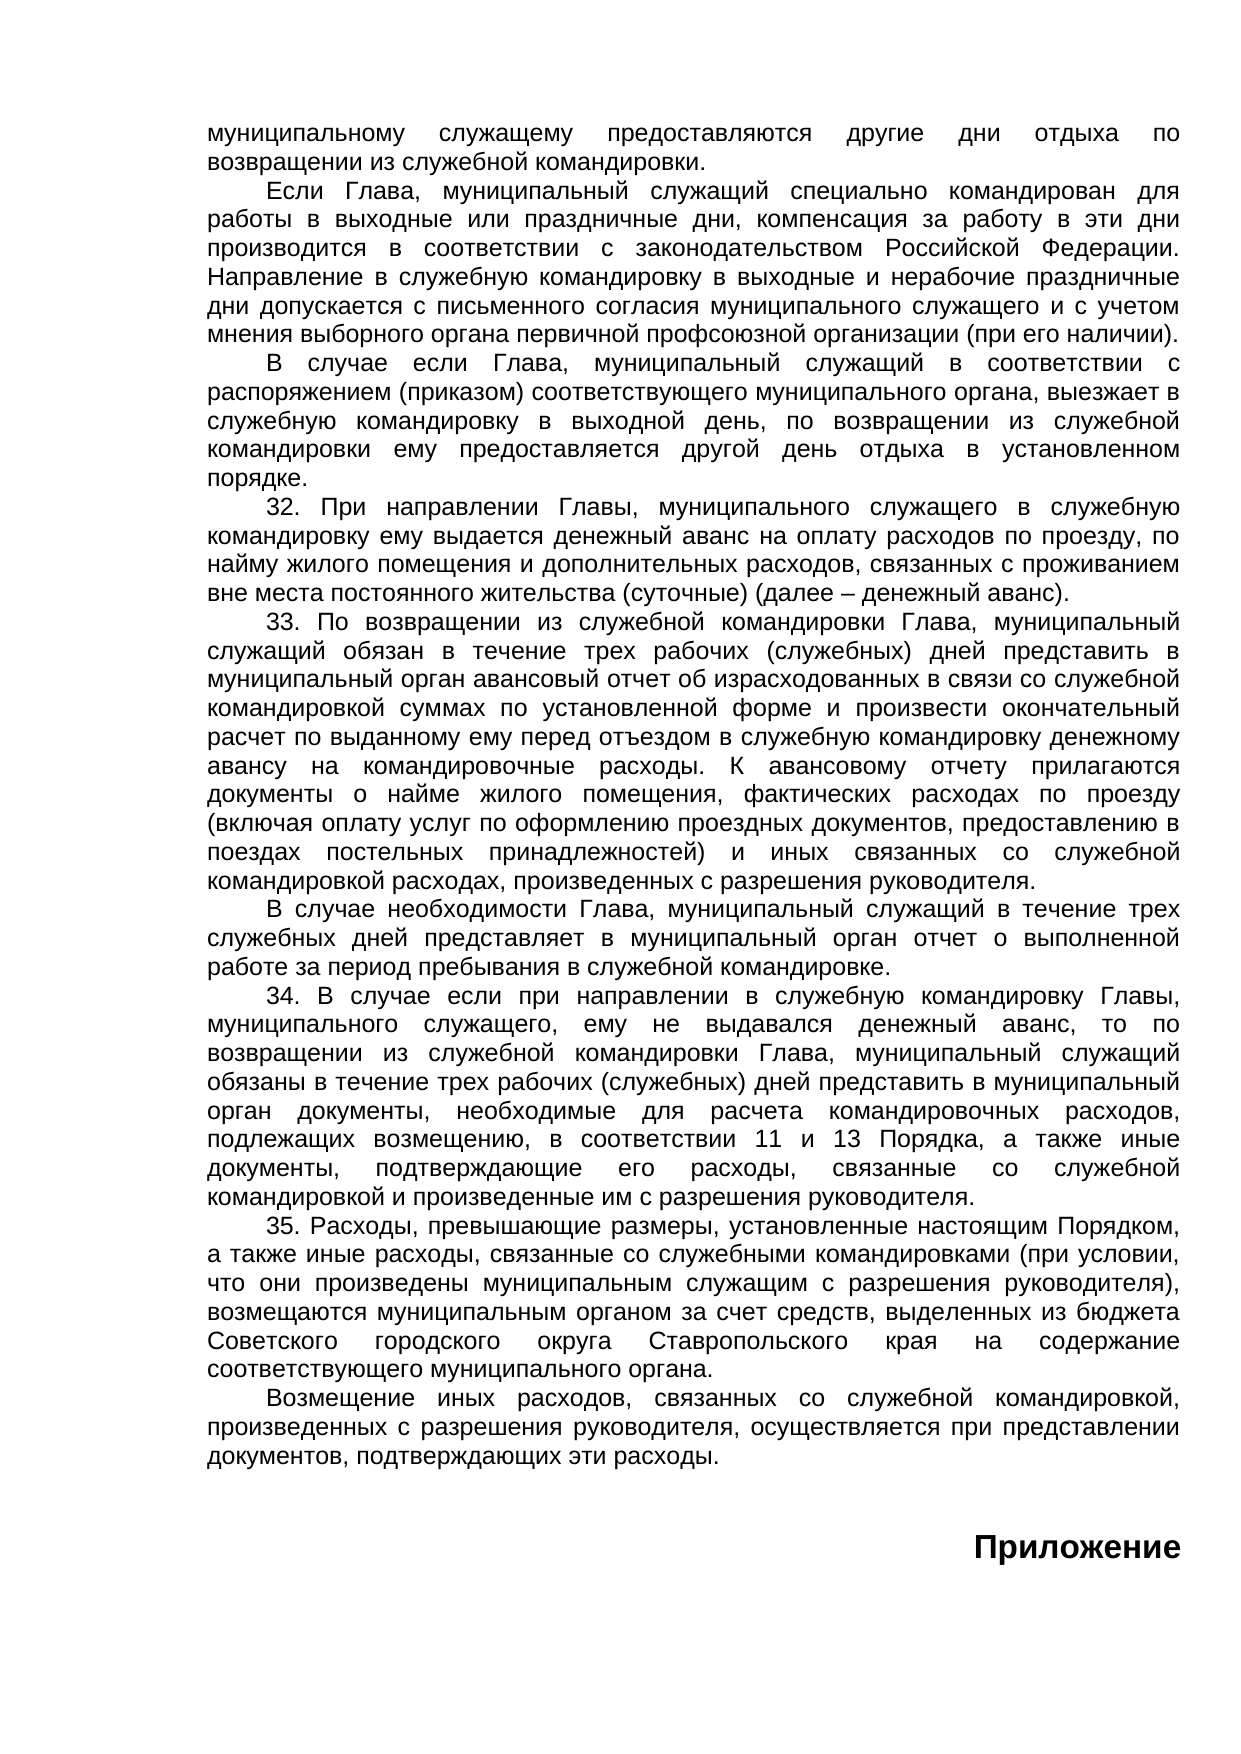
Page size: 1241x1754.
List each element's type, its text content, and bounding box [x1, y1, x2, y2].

text В случае если Глава, муниципальный служащий в соответствии с распоряжением (приказом) соответствующего муниципального органа, выезжает в служебную командировку в выходной день, по возвращении из служебной командировки ему предоставляется другой день отдыха в установленном порядке. [207, 348, 1181, 492]
text 32. При направлении Главы, муниципального служащего в служебную командировку ему выдается денежный аванс на оплату расходов по проезду, по найму жилого помещения и дополнительных расходов, связанных с проживанием вне места постоянного жительства (суточные) (далее – денежный аванс). [207, 492, 1181, 607]
text В случае необходимости Глава, муниципальный служащий в течение трех служебных дней представляет в муниципальный орган отчет о выполненной работе за период пребывания в служебной командировке. [207, 894, 1181, 981]
text 34. В случае если при направлении в служебную командировку Главы, муниципального служащего, ему не выдавался денежный аванс, то по возвращении из служебной командировки Глава, муниципальный служащий обязаны в течение трех рабочих (служебных) дней представить в муниципальный орган документы, необходимые для расчета командировочных расходов, подлежащих возмещению, в соответствии 11 и 13 Порядка, а также иные документы, подтверждающие его расходы, связанные со служебной командировкой и произведенные им с разрешения руководителя. [207, 981, 1181, 1211]
text Возмещение иных расходов, связанных со служебной командировкой, произведенных с разрешения руководителя, осуществляется при представлении документов, подтверждающих эти расходы. [207, 1383, 1181, 1469]
text 33. По возвращении из служебной командировки Глава, муниципальный служащий обязан в течение трех рабочих (служебных) дней представить в муниципальный орган авансовый отчет об израсходованных в связи со служебной командировкой суммах по установленной форме и произвести окончательный расчет по выданному ему перед отъездом в служебную командировку денежному авансу на командировочные расходы. К авансовому отчету прилагаются документы о найме жилого помещения, фактических расходах по проезду (включая оплату услуг по оформлению проездных документов, предоставлению в поездах постельных принадлежностей) и иных связанных со служебной командировкой расходах, произведенных с разрешения руководителя. [207, 607, 1181, 894]
text Если Глава, муниципальный служащий специально командирован для работы в выходные или праздничные дни, компенсация за работу в эти дни производится в соответствии с законодательством Российской Федерации. Направление в служебную командировку в выходные и нерабочие праздничные дни допускается с письменного согласия муниципального служащего и с учетом мнения выборного органа первичной профсоюзной организации (при его наличии). [207, 176, 1181, 348]
text Приложение [207, 1527, 1181, 1565]
text 35. Расходы, превышающие размеры, установленные настоящим Порядком, а также иные расходы, связанные со служебными командировками (при условии, что они произведены муниципальным служащим с разрешения руководителя), возмещаются муниципальным органом за счет средств, выделенных из бюджета Советского городского округа Ставропольского края на содержание соответствующего муниципального органа. [207, 1211, 1181, 1383]
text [207, 118, 1181, 176]
